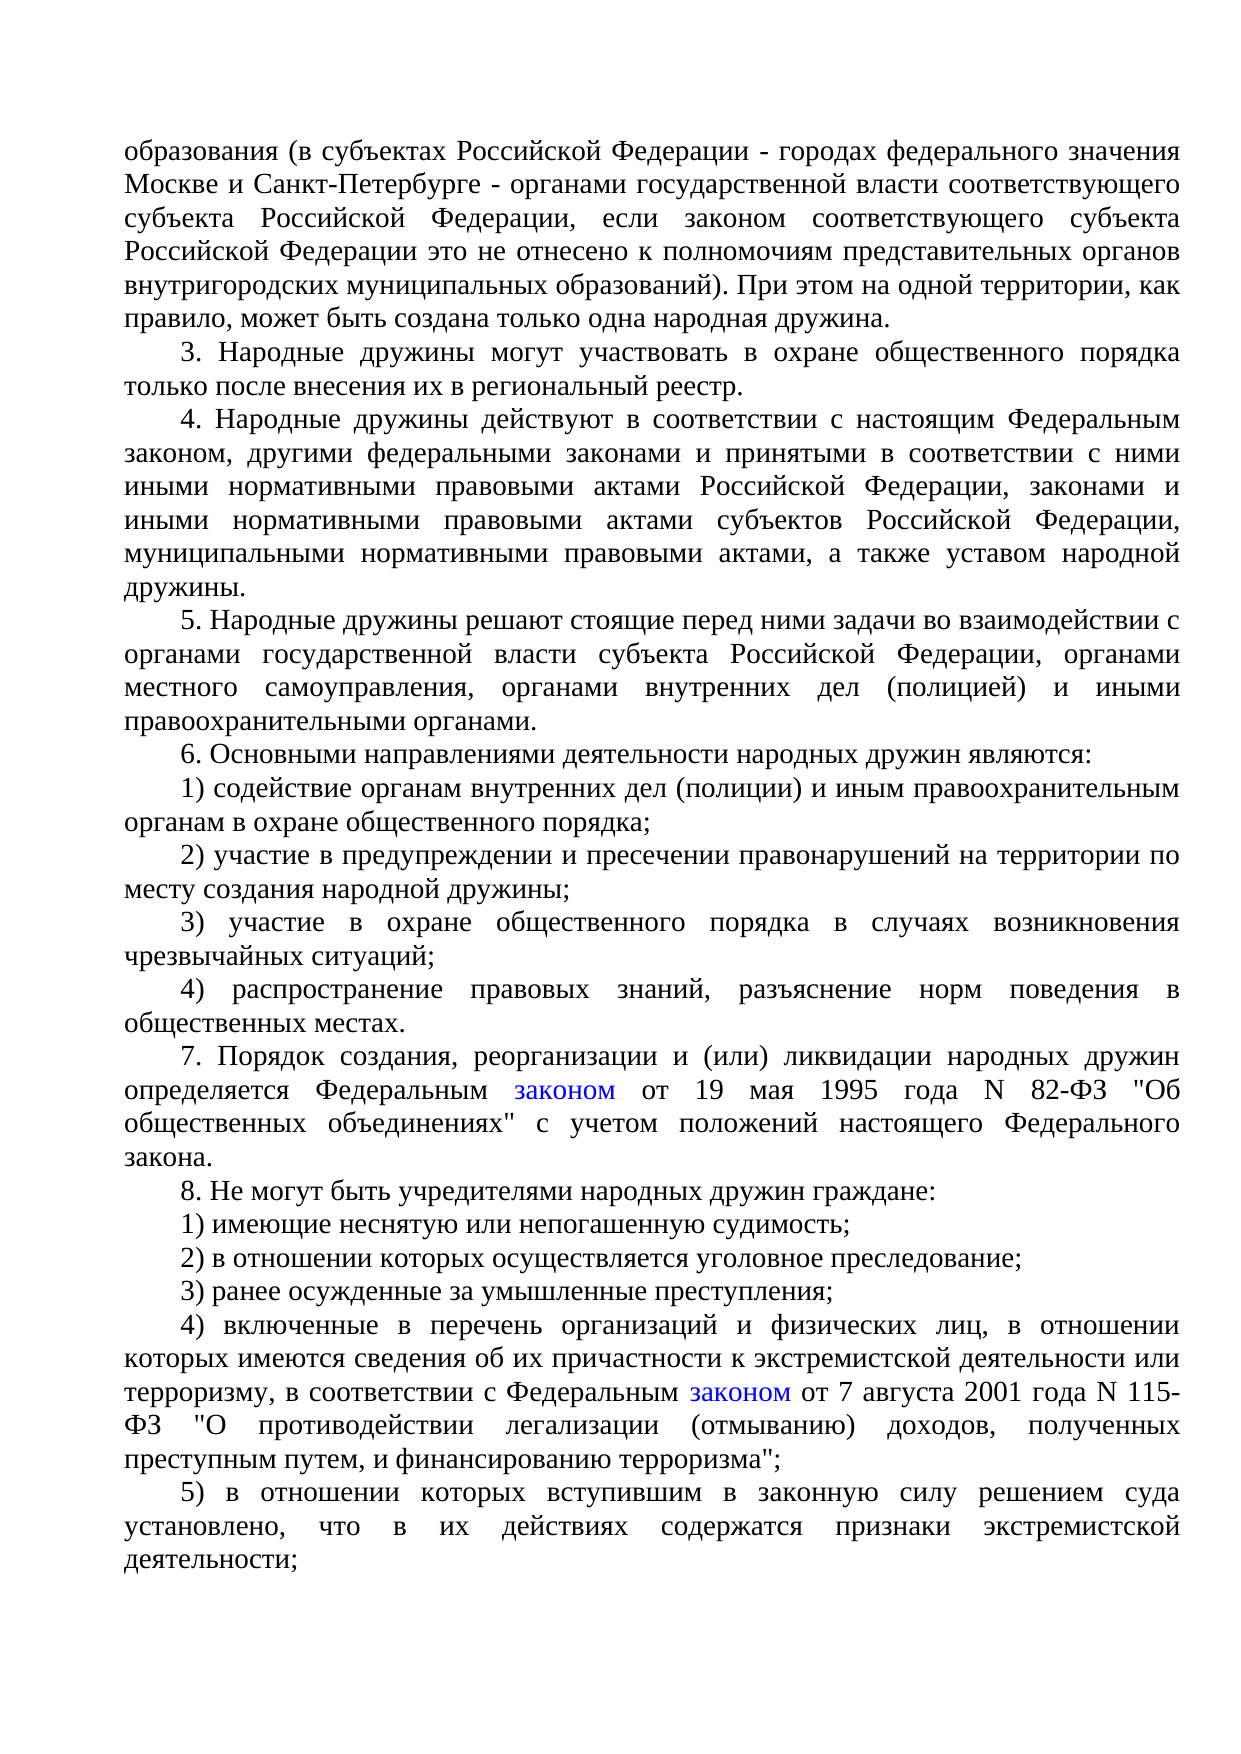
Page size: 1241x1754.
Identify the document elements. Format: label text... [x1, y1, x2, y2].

text 4. Народные дружины действуют в соответствии с настоящим Федеральным законом, другими федеральными законами и принятыми в соответствии с ними иными нормативными правовыми актами Российской Федерации, законами и иными нормативными правовыми актами субъектов Российской Федерации, муниципальными нормативными правовыми актами, а также уставом народной дружины. [124, 401, 1181, 602]
text 3. Народные дружины могут участвовать в охране общественного порядка только после внесения их в региональный реестр. [124, 334, 1181, 401]
text 3) участие в охране общественного порядка в случаях возникновения чрезвычайных ситуаций; [124, 904, 1181, 971]
text 7. Порядок создания, реорганизации и (или) ликвидации народных дружин определяется Федеральным законом от 19 мая 1995 года N 82-ФЗ "Об общественных объединениях" с учетом положений настоящего Федерального закона. [124, 1038, 1181, 1173]
text 4) распространение правовых знаний, разъяснение норм поведения в общественных местах. [124, 971, 1181, 1038]
text 1) содействие органам внутренних дел (полиции) и иным правоохранительным органам в охране общественного порядка; [124, 770, 1181, 837]
text 5. Народные дружины решают стоящие перед ними задачи во взаимодействии с органами государственной власти субъекта Российской Федерации, органами местного самоуправления, органами внутренних дел (полицией) и иными правоохранительными органами. [124, 602, 1181, 737]
text 1) имеющие неснятую или непогашенную судимость; [124, 1206, 1181, 1240]
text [124, 133, 1181, 334]
text 8. Не могут быть учредителями народных дружин граждане: [124, 1173, 1181, 1206]
text 2) в отношении которых осуществляется уголовное преследование; [124, 1240, 1181, 1273]
text 6. Основными направлениями деятельности народных дружин являются: [124, 737, 1181, 770]
text 5) в отношении которых вступившим в законную силу решением суда установлено, что в их действиях содержатся признаки экстремистской деятельности; [124, 1474, 1181, 1575]
text 4) включенные в перечень организаций и физических лиц, в отношении которых имеются сведения об их причастности к экстремистской деятельности или терроризму, в соответствии с Федеральным законом от 7 августа 2001 года N 115-ФЗ "О противодействии легализации (отмыванию) доходов, полученных преступным путем, и финансированию терроризма"; [124, 1307, 1181, 1474]
text 2) участие в предупреждении и пресечении правонарушений на территории по месту создания народной дружины; [124, 837, 1181, 904]
text 3) ранее осужденные за умышленные преступления; [124, 1273, 1181, 1307]
